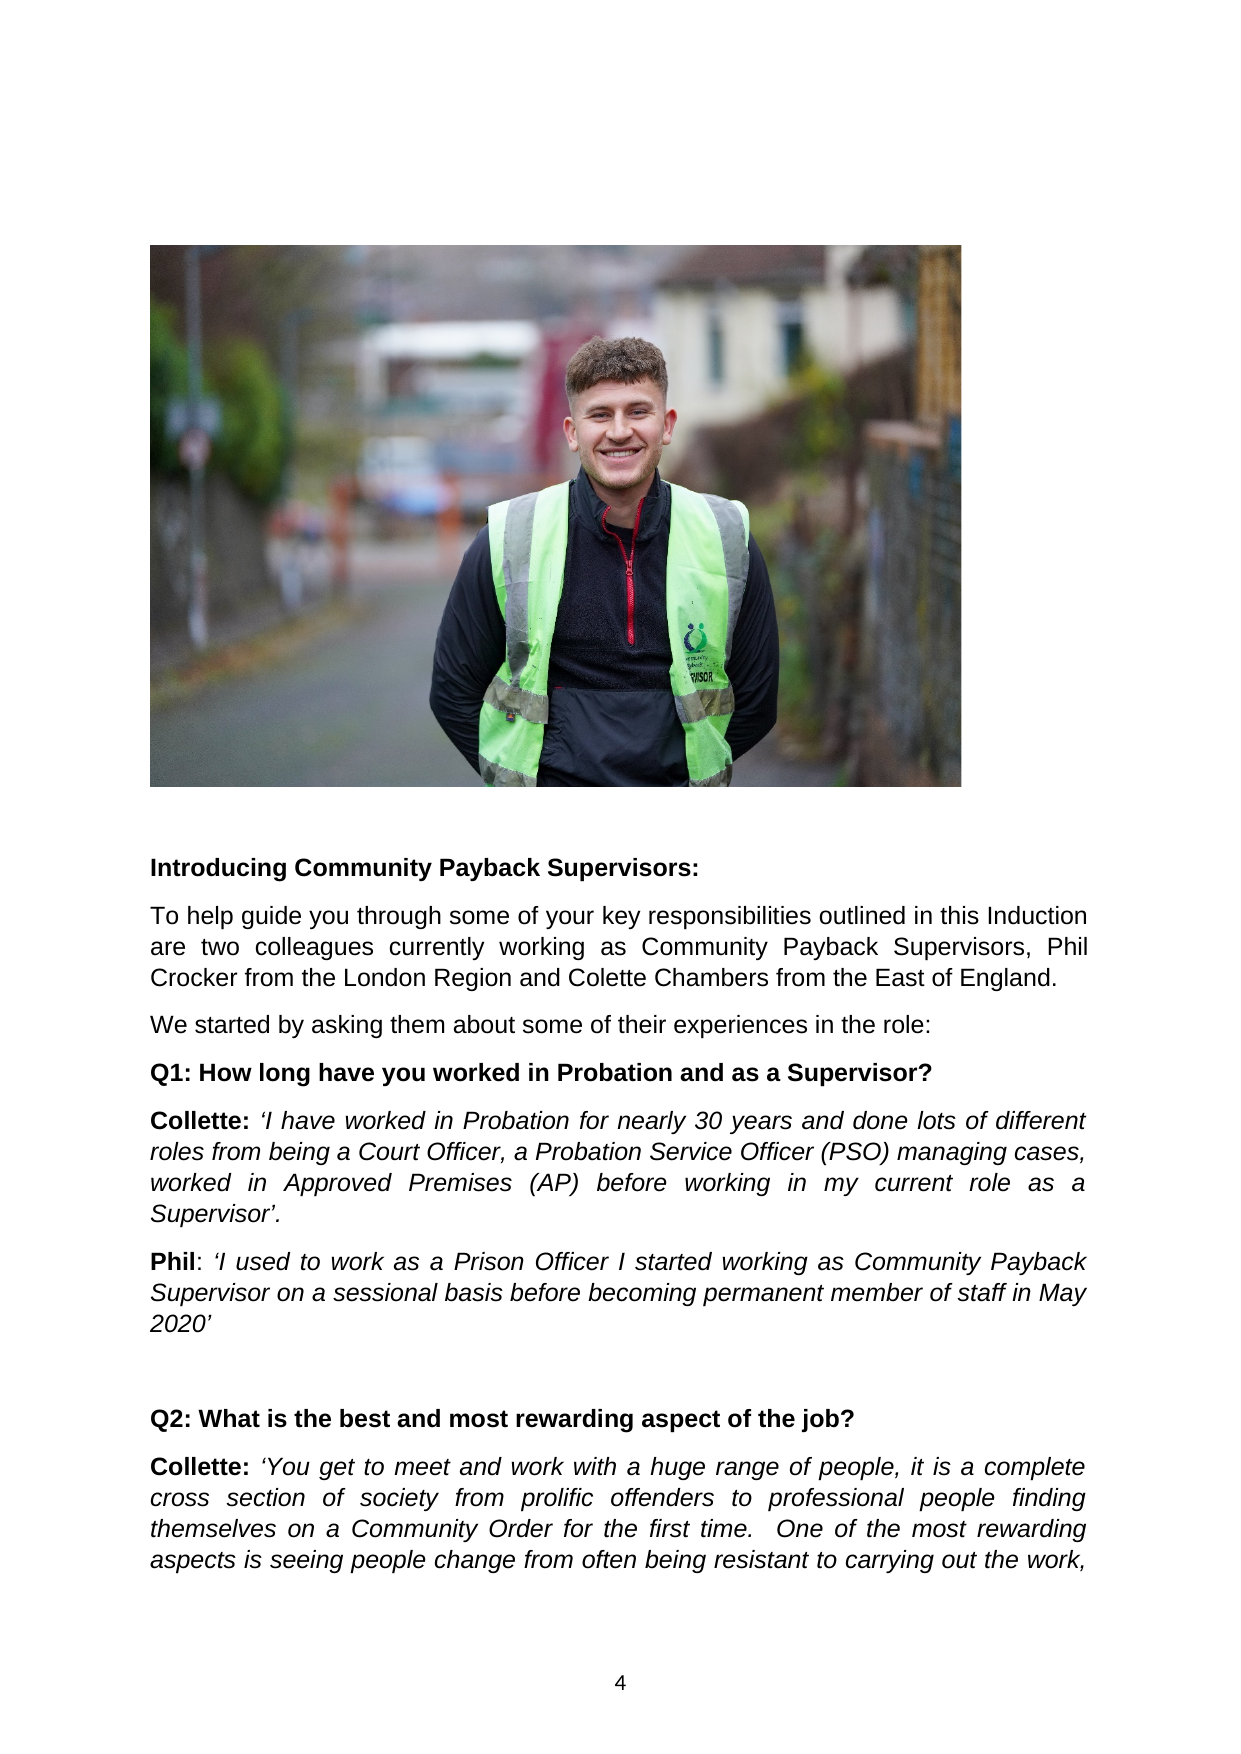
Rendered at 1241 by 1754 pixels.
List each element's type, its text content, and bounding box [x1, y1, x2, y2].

text Introducing Community Payback Supervisors: [150, 853, 1090, 882]
text Q1: How long have you worked in Probation and as a Supervisor? [150, 1058, 1090, 1087]
text Q2: What is the best and most rewarding aspect of the job? [150, 1404, 1090, 1433]
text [150, 1452, 1090, 1574]
text Phil: ‘I used to work as a Prison Officer I started working as Community Payback Supervisor on a sessional basis before becoming permanent member of staff in May 2020’ [150, 1247, 1090, 1338]
text To help guide you through some of your key responsibilities outlined in this Induction are two colleagues currently working as Community Payback Supervisors, Phil Crocker from the London Region and Colette Chambers from the East of England. [150, 901, 1090, 992]
text Collette: ‘I have worked in Probation for nearly 30 years and done lots of different roles from being a Court Officer, a Probation Service Officer (PSO) managing cases, worked in Approved Premises (AP) before working in my current role as a Supervisor’. [150, 1106, 1090, 1228]
picture [150, 245, 962, 787]
text We started by asking them about some of their experiences in the role: [150, 1011, 1090, 1039]
